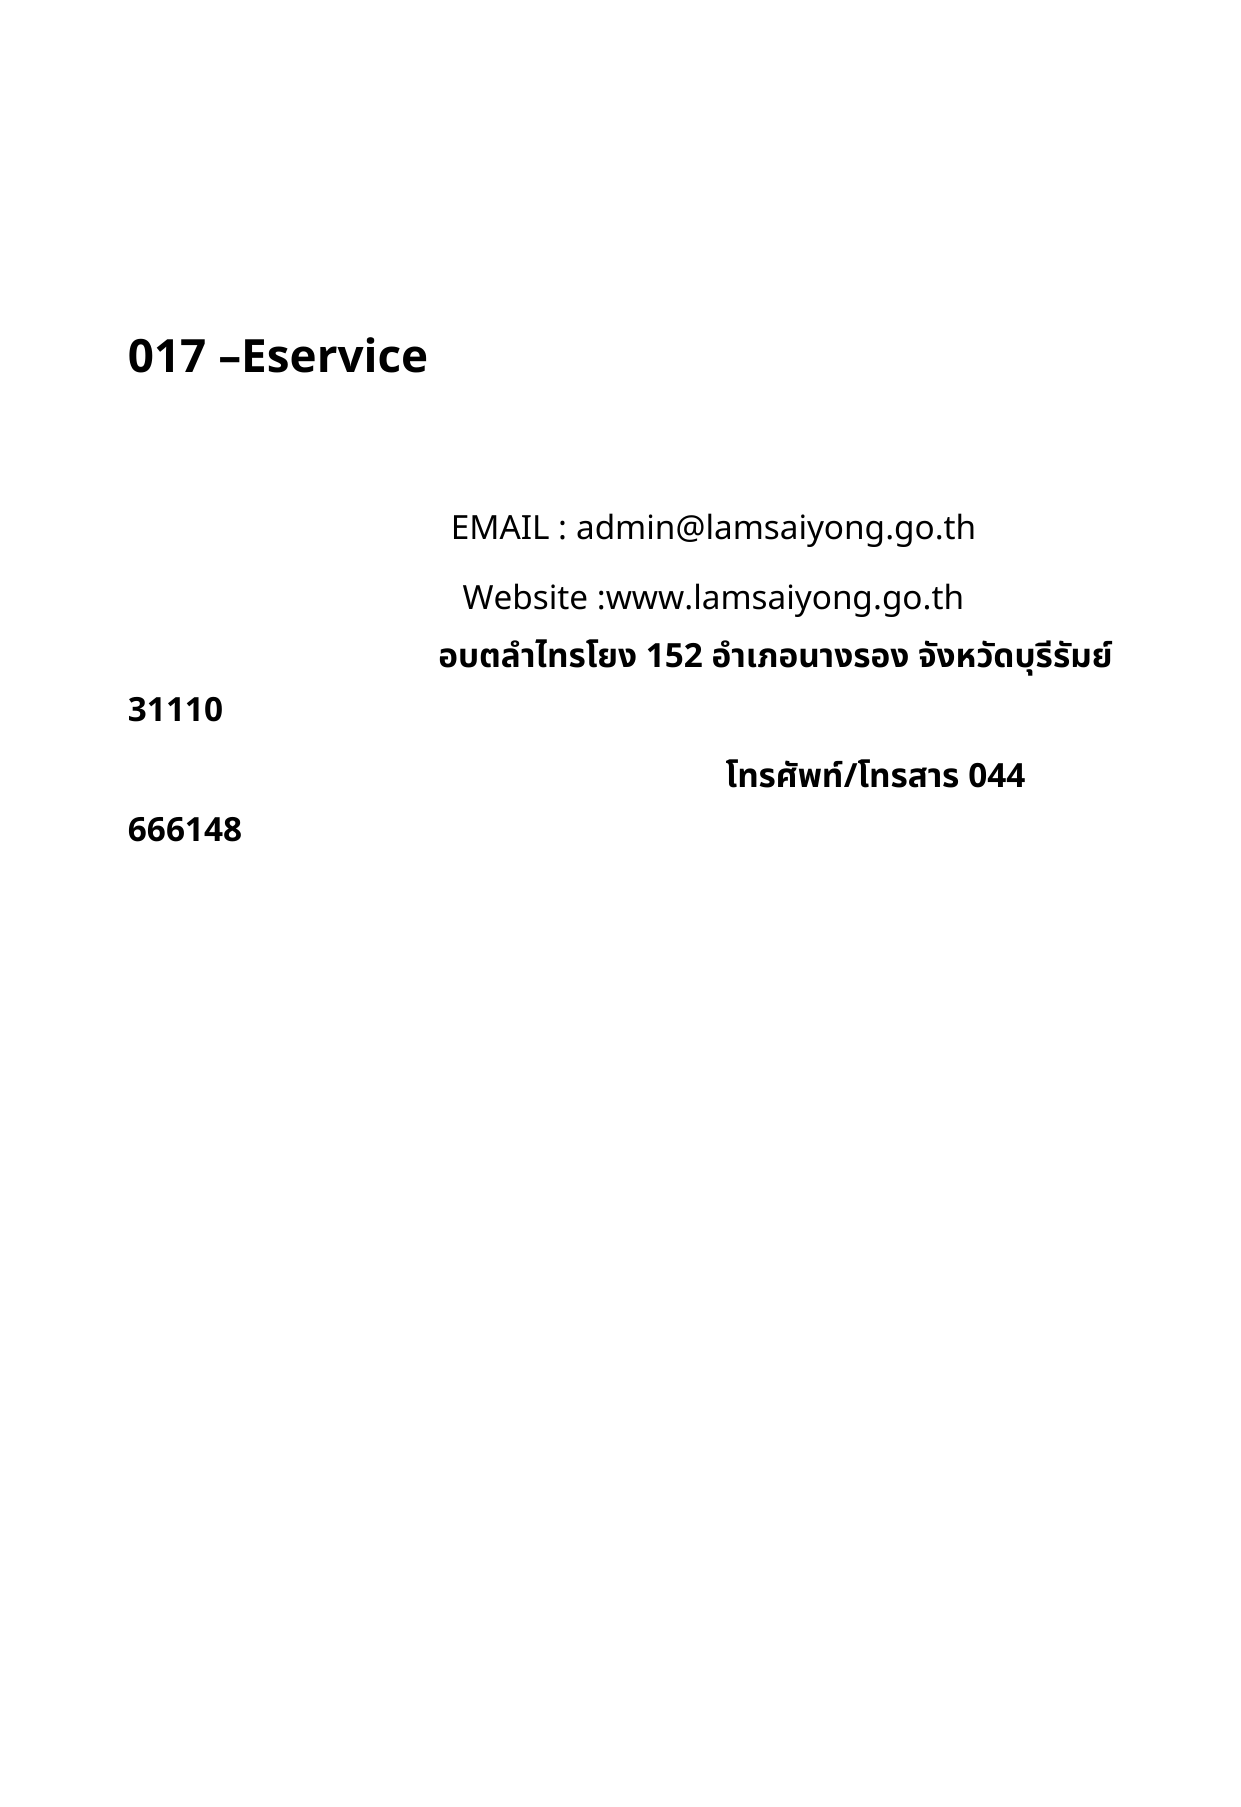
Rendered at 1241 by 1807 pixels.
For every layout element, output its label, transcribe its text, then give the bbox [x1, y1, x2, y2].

text 017 –Eservice [128, 323, 1146, 386]
text อบตลำไทรโยง 152 อำเภอนางรอง จังหวัดบุรีรัมย์ 31110 [128, 632, 1146, 731]
table_cell Website :www.lamsaiyong.go.th [128, 561, 1240, 632]
text โทรศัพท์/โทรสาร 044 666148 [128, 751, 1146, 851]
table_header EMAIL : admin@lamsaiyong.go.th [128, 491, 1240, 561]
